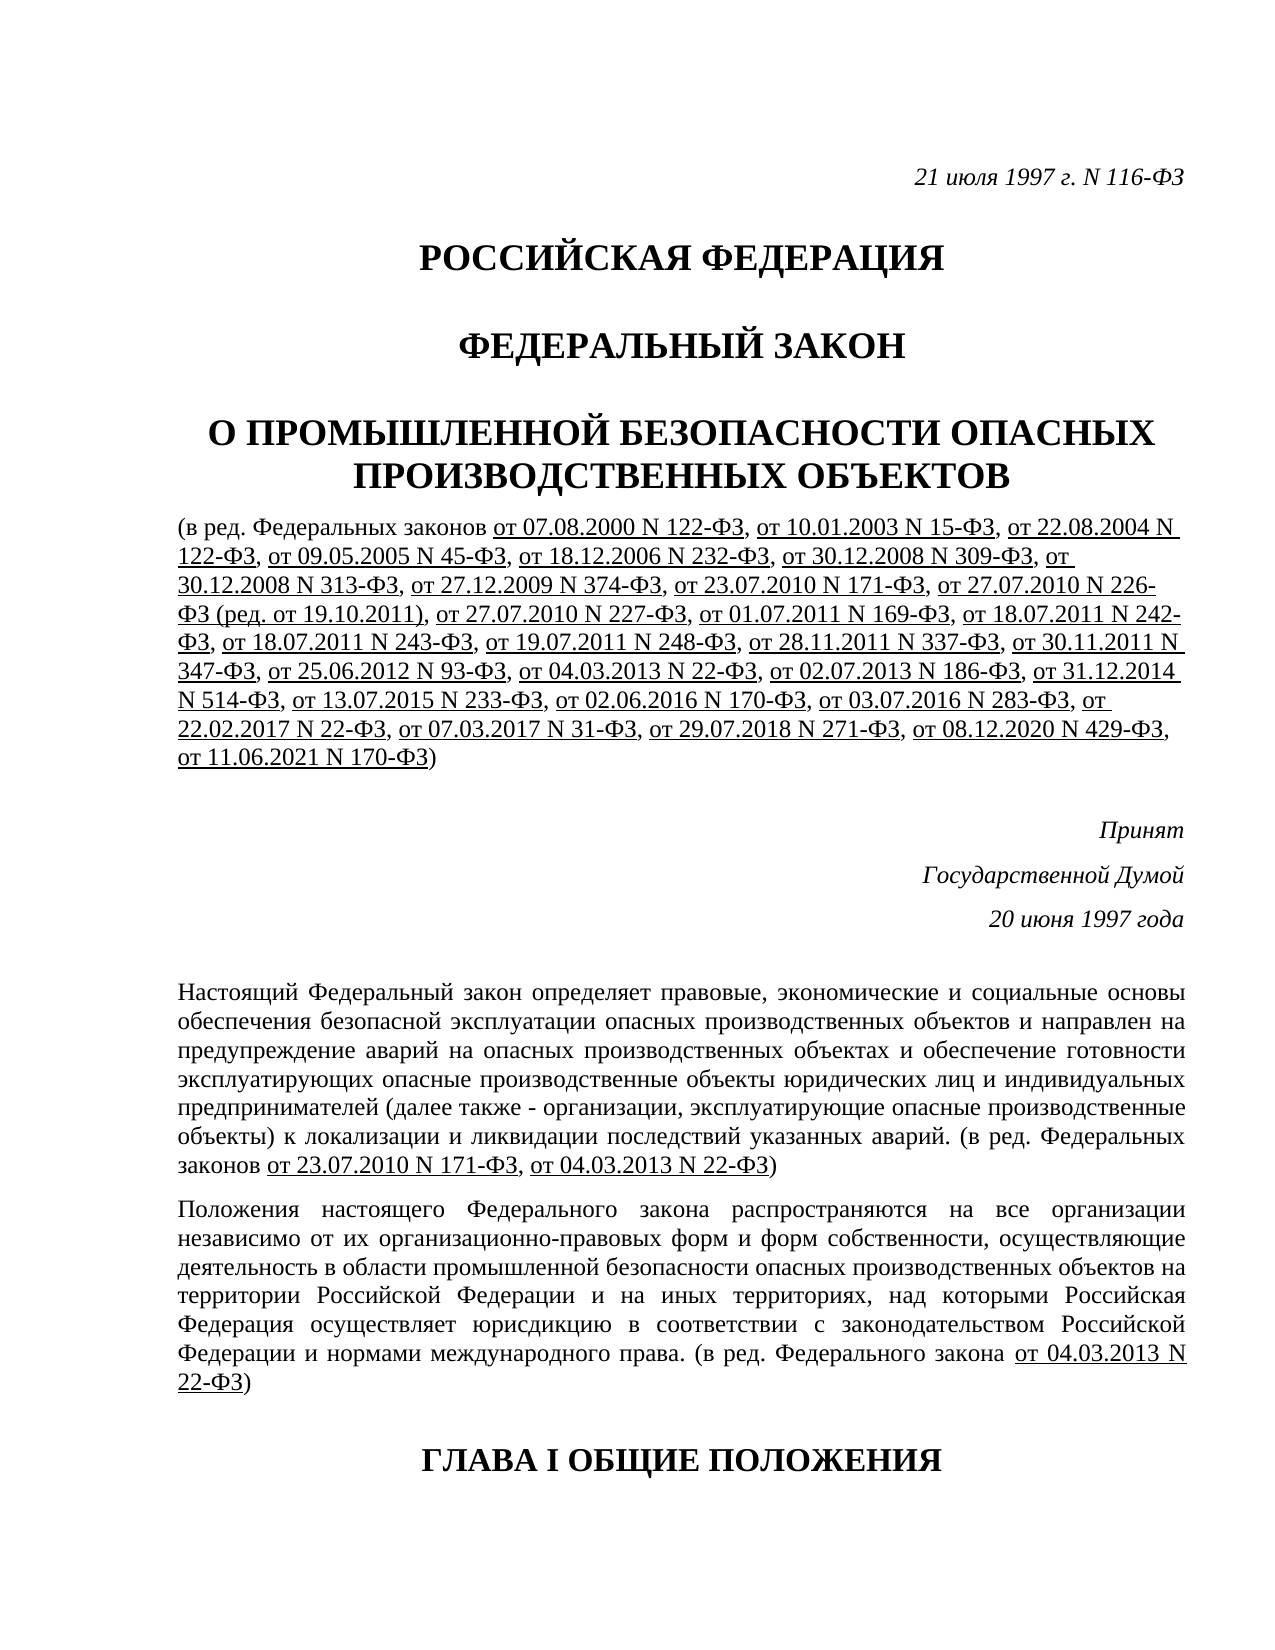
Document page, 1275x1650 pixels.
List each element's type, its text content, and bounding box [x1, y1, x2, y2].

text Положения настоящего Федерального закона распространяются на все организации независимо от их организационно-правовых форм и форм собственности, осуществляющие деятельность в области промышленной безопасности опасных производственных объектов на территории Российской Федерации и на иных территориях, над которыми Российская Федерация осуществляет юрисдикцию в соответствии с законодательством Российской Федерации и нормами международного права. (в ред. Федерального закона от 04.03.2013 N 22-ФЗ) [177, 1194, 1186, 1396]
text ФЕДЕРАЛЬНЫЙ ЗАКОН [177, 323, 1186, 366]
text РОССИЙСКАЯ ФЕДЕРАЦИЯ [177, 236, 1186, 279]
text (в ред. Федеральных законов от 07.08.2000 N 122-ФЗ, от 10.01.2003 N 15-ФЗ, от 22.08.2004 N 122-ФЗ, от 09.05.2005 N 45-ФЗ, от 18.12.2006 N 232-ФЗ, от 30.12.2008 N 309-ФЗ, от 30.12.2008 N 313-ФЗ, от 27.12.2009 N 374-ФЗ, от 23.07.2010 N 171-ФЗ, от 27.07.2010 N 226-ФЗ (ред. от 19.10.2011), от 27.07.2010 N 227-ФЗ, от 01.07.2011 N 169-ФЗ, от 18.07.2011 N 242-ФЗ, от 18.07.2011 N 243-ФЗ, от 19.07.2011 N 248-ФЗ, от 28.11.2011 N 337-ФЗ, от 30.11.2011 N 347-ФЗ, от 25.06.2012 N 93-ФЗ, от 04.03.2013 N 22-ФЗ, от 02.07.2013 N 186-ФЗ, от 31.12.2014 N 514-ФЗ, от 13.07.2015 N 233-ФЗ, от 02.06.2016 N 170-ФЗ, от 03.07.2016 N 283-ФЗ, от 22.02.2017 N 22-ФЗ, от 07.03.2017 N 31-ФЗ, от 29.07.2018 N 271-ФЗ, от 08.12.2020 N 429-ФЗ, от 11.06.2021 N 170-ФЗ) [177, 512, 1186, 771]
text Принят [177, 816, 1186, 844]
text 21 июля 1997 г. N 116-ФЗ [177, 162, 1186, 191]
text 20 июня 1997 года [177, 904, 1186, 933]
text ГЛАВА I ОБЩИЕ ПОЛОЖЕНИЯ [177, 1440, 1186, 1478]
text О ПРОМЫШЛЕННОЙ БЕЗОПАСНОСТИ ОПАСНЫХ ПРОИЗВОДСТВЕННЫХ ОБЪЕКТОВ [177, 411, 1186, 497]
text Настоящий Федеральный закон определяет правовые, экономические и социальные основы обеспечения безопасной эксплуатации опасных производственных объектов и направлен на предупреждение аварий на опасных производственных объектах и обеспечение готовности эксплуатирующих опасные производственные объекты юридических лиц и индивидуальных предпринимателей (далее также - организации, эксплуатирующие опасные производственные объекты) к локализации и ликвидации последствий указанных аварий. (в ред. Федеральных законов от 23.07.2010 N 171-ФЗ, от 04.03.2013 N 22-ФЗ) [177, 977, 1186, 1179]
text Государственной Думой [177, 860, 1186, 889]
